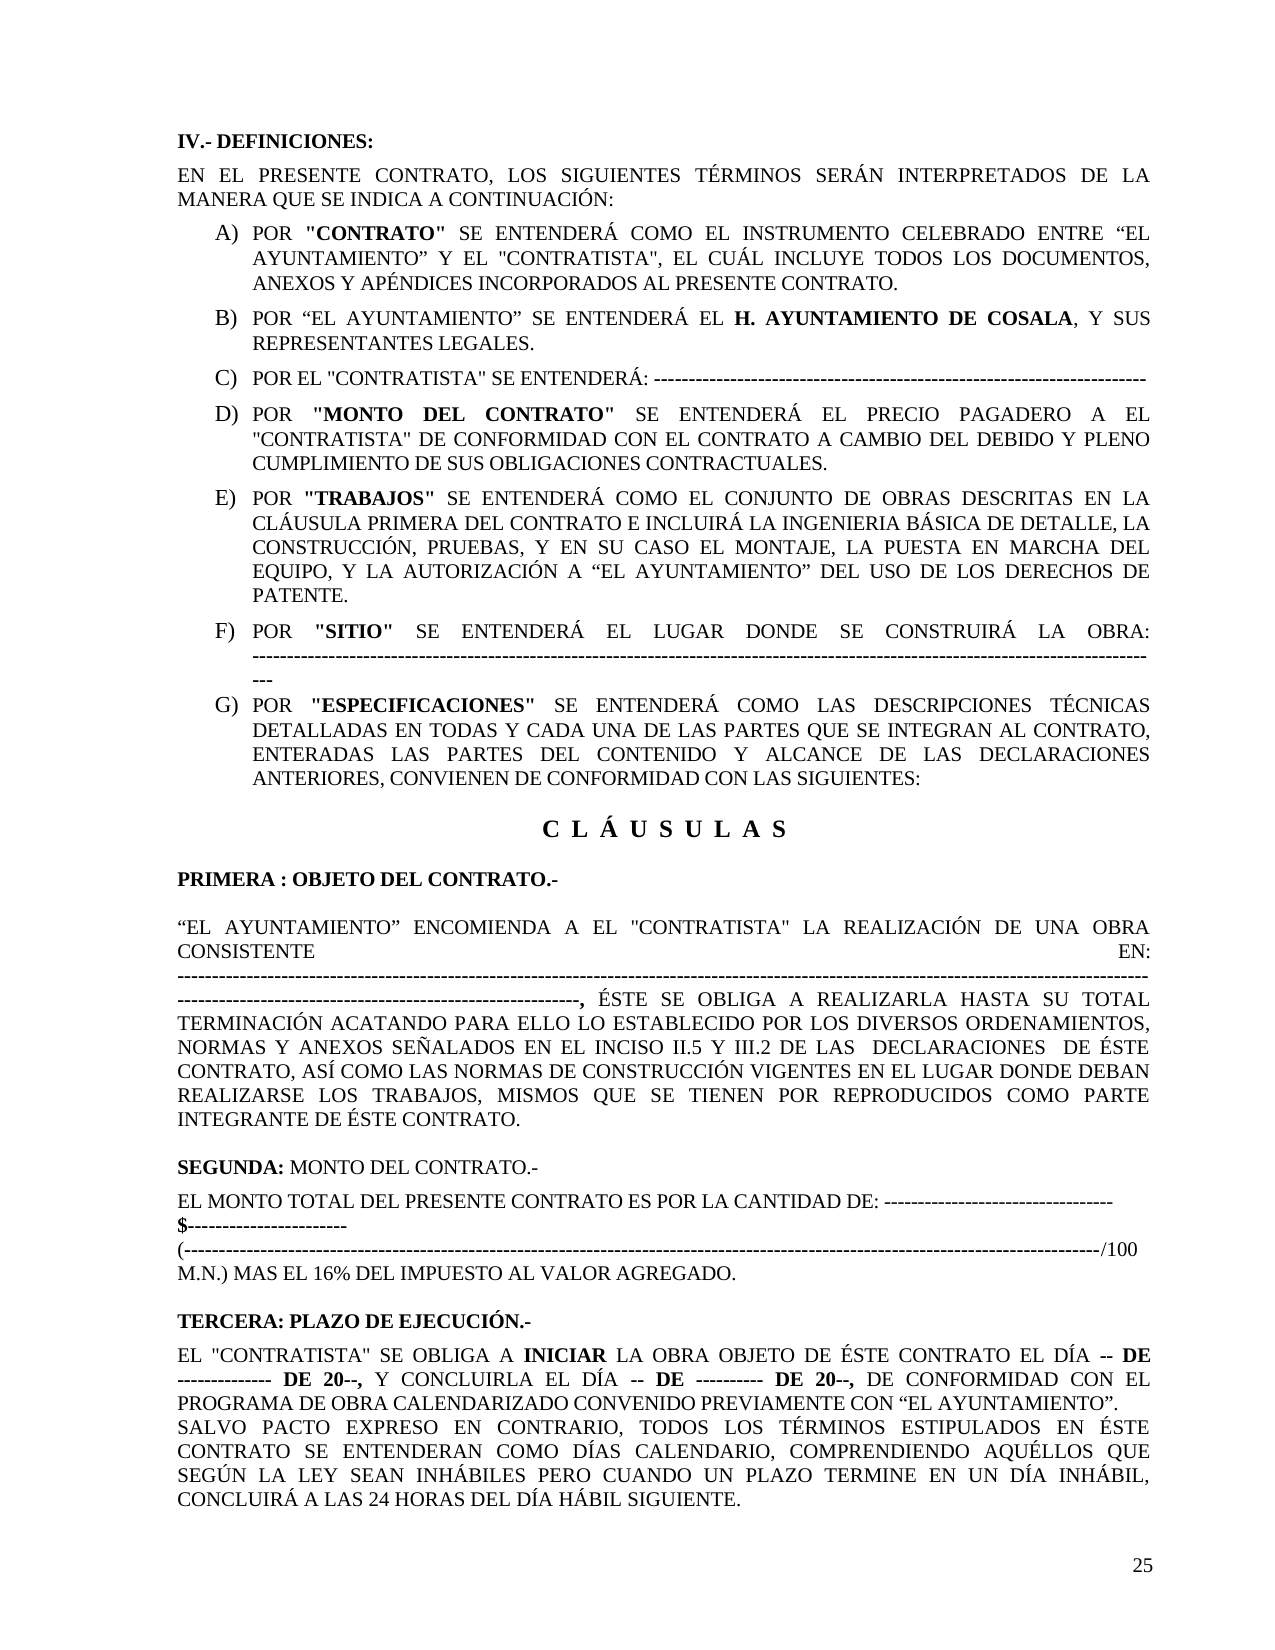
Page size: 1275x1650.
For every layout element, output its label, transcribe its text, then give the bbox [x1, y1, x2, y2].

text C L Á U S U L A S [177, 814, 1151, 842]
list POR "MONTO DEL CONTRATO" SE ENTENDERÁ EL PRECIO PAGADERO A EL "CONTRATISTA" DE CONFORMIDAD CON EL CONTRATO A CAMBIO DEL DEBIDO Y PLENO CUMPLIMIENTO DE SUS OBLIGACIONES CONTRACTUALES. [214, 400, 1151, 475]
text EL "CONTRATISTA" SE OBLIGA A INICIAR DE ÉSTE CONTRATO EL DÍA -- DE -------------- DE 20--, Y CONCLUIRLA EL DÍA -- DE ---------- DE 20--, DE CONFORMIDAD CON EL PROGRAMA DE OBRA CALENDARIZADO CONVENIDO PREVIAMENTE CON “EL AYUNTAMIENTO”. [177, 1343, 1151, 1415]
text TERCERA: PLAZO DE EJECUCIÓN.- [177, 1309, 1151, 1333]
text “EL AYUNTAMIENTO” ENCOMIENDA A EL "CONTRATISTA" UNA OBRA CONSISTENTE EN: ------------------------------------------------------------------------------------------------------------------------------------------------------------------------------------------------------, ÉSTE SE OBLIGA A REALIZARLA HASTA SU TOTAL TERMINACIÓN ACATANDO PARA ELLO LO ESTABLECIDO POR LOS DIVERSOS ORDENAMIENTOS, NORMAS Y ANEXOS SEÑALADOS EN EL INCISO II.5 Y III.2 DE LAS DECLARACIONES DE ÉSTE CONTRATO, ASÍ COMO LAS NORMAS DE CONSTRUCCIÓN VIGENTES EN EL LUGAR DONDE DEBAN REALIZARSE LOS TRABAJOS, MISMOS QUE SE TIENEN POR REPRODUCIDOS COMO PARTE INTEGRANTE DE ÉSTE CONTRATO. [177, 915, 1151, 1131]
text SEGUNDA: MONTO DEL CONTRATO.- [177, 1155, 1151, 1179]
list POR EL "CONTRATISTA" SE ENTENDERÁ: ----------------------------------------------------------------------- [214, 364, 1151, 391]
text IV.- DEFINICIONES: [177, 129, 1151, 153]
text SALVO PACTO EXPRESO EN CONTRARIO, TODOS LOS TÉRMINOS ESTIPULADOS EN ÉSTE CONTRATO SE ENTENDERAN COMO DÍAS CALENDARIO, COMPRENDIENDO AQUÉLLOS QUE SEGÚN INHÁBILES PERO CUANDO UN PLAZO TERMINE EN UN DÍA INHÁBIL, CONCLUIRÁ A LAS 24 HORAS DEL DÍA HÁBIL SIGUIENTE. [177, 1415, 1151, 1511]
text EL MONTO TOTAL DEL PRESENTE CONTRATO ES POR : ---------------------------------- [177, 1189, 1151, 1213]
list POR "CONTRATO" SE ENTENDERÁ COMO EL INSTRUMENTO CELEBRADO ENTRE “EL AYUNTAMIENTO” Y EL "CONTRATISTA", EL CUÁL INCLUYE TODOS LOS DOCUMENTOS, ANEXOS Y APÉNDICES INCORPORADOS AL PRESENTE CONTRATO. [214, 220, 1151, 295]
text $----------------------- (------------------------------------------------------------------------------------------------------------------------------------/100 M.N.) MAS EL 16% DEL IMPUESTO AL VALOR AGREGADO. [177, 1213, 1151, 1285]
list POR “EL AYUNTAMIENTO” SE ENTENDERÁ EL H. AYUNTAMIENTO DE COSALA, Y SUS REPRESENTANTES LEGALES. [214, 305, 1151, 355]
list POR "SITIO" SE ENTENDERÁ EL LUGAR DONDE SE CONSTRUIRÁ : ------------------------------------------------------------------------------------------------------------------------------------ [214, 617, 1151, 691]
text EN EL PRESENTE CONTRATO, LOS SIGUIENTES TÉRMINOS SERÁN INTERPRETADOS DE SE INDICA A CONTINUACIÓN: [177, 163, 1151, 211]
text PRIMERA : OBJETO DEL CONTRATO.- [177, 867, 1151, 891]
list POR "TRABAJOS" SE ENTENDERÁ COMO EL CONJUNTO DE OBRAS DESCRITAS EN DEL CONTRATO E INCLUIRÁ DE DETALLE, , PRUEBAS, Y EN SU CASO EL MONTAJE, MARCHA DEL EQUIPO, Y “EL AYUNTAMIENTO” DEL USO DE LOS DERECHOS DE PATENTE. [214, 484, 1151, 607]
list POR "ESPECIFICACIONES" SE ENTENDERÁ COMO LAS DESCRIPCIONES TÉCNICAS DETALLADAS EN TODAS Y CADA UNA DE LAS PARTES QUE SE INTEGRAN AL CONTRATO, ENTERADAS LAS PARTES DEL CONTENIDO Y ALCANCE DE LAS DECLARACIONES ANTERIORES, CONVIENEN DE CONFORMIDAD CON LAS SIGUIENTES: [214, 691, 1151, 790]
